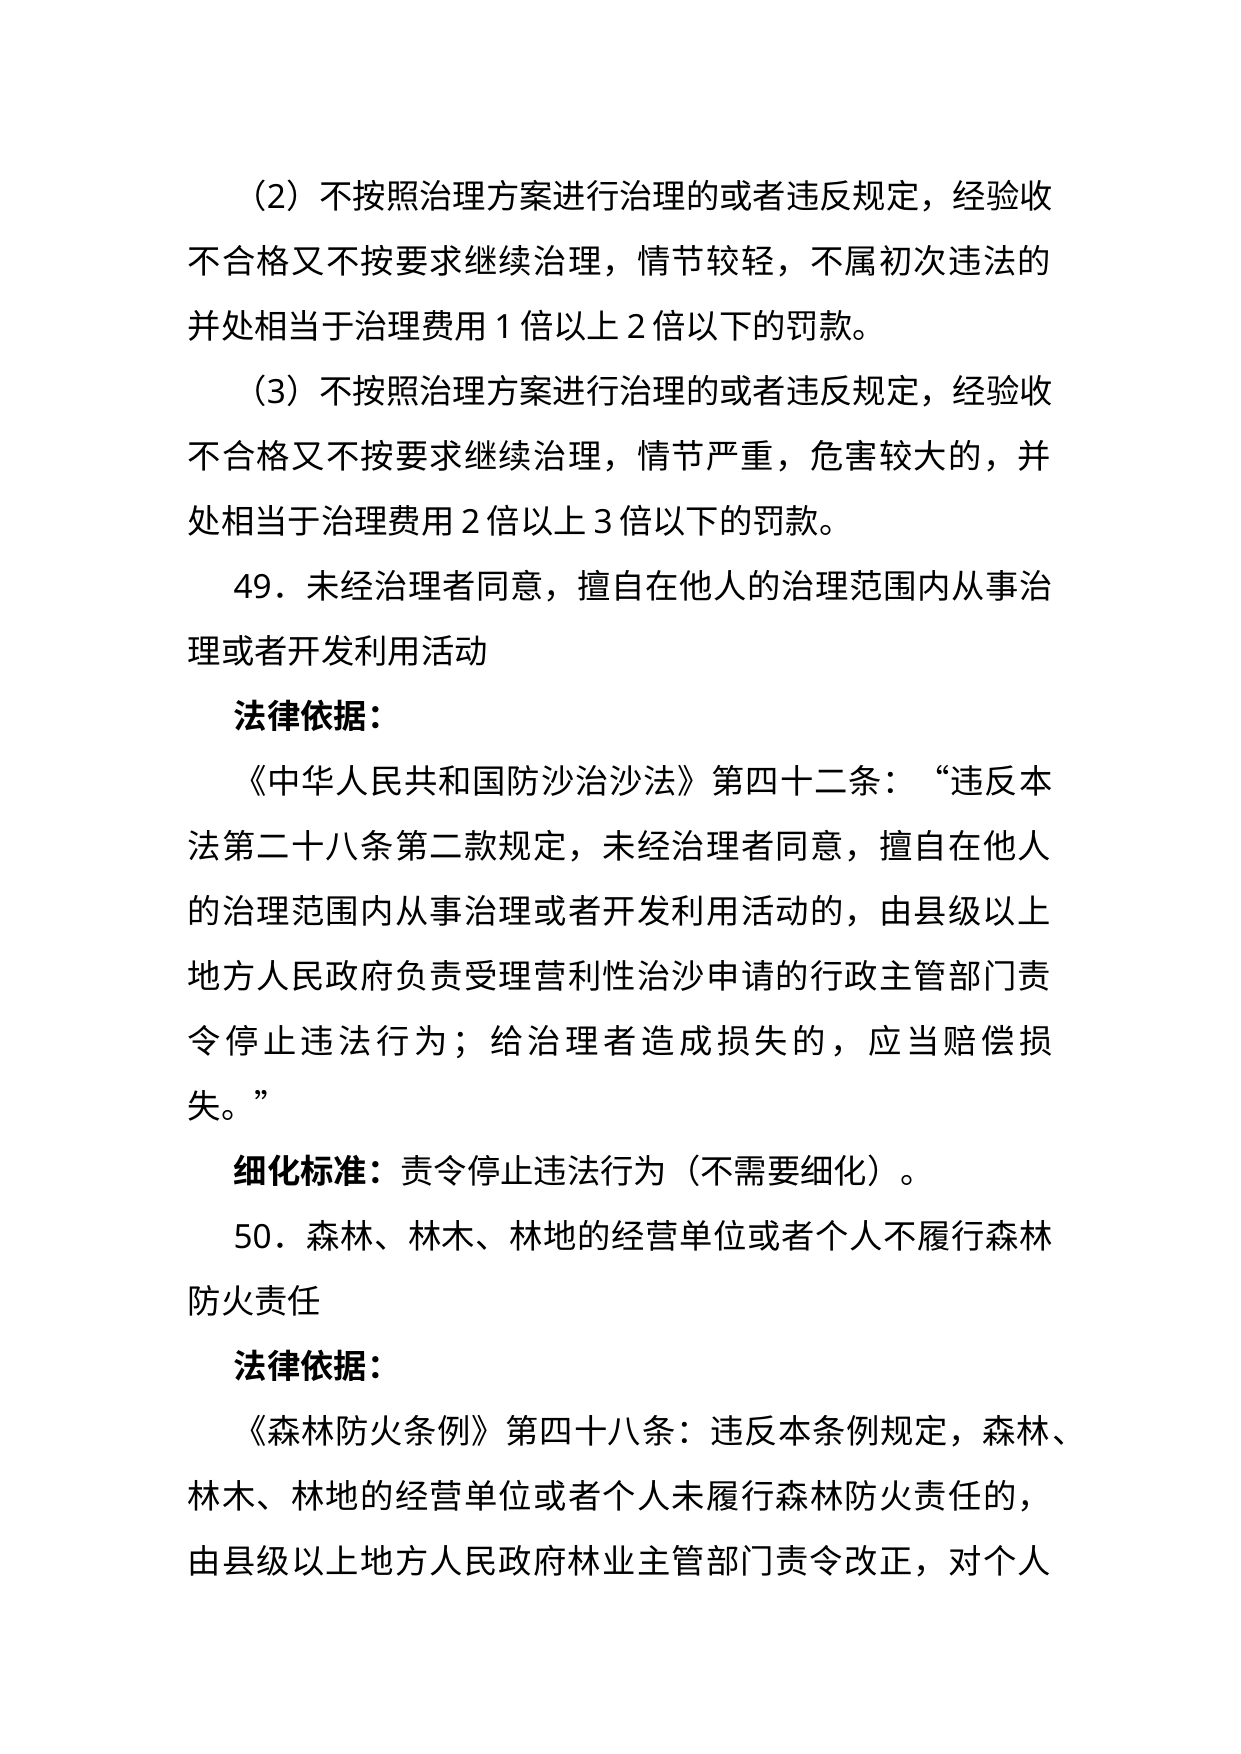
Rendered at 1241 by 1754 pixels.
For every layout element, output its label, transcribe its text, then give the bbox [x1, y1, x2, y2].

text 法律依据： [187, 1332, 1053, 1397]
text 49．未经治理者同意，擅自在他人的治理范围内从事治理或者开发利用活动 [187, 552, 1053, 682]
text 《中华人民共和国防沙治沙法》第四十二条：“违反本法第二十八条第二款规定，未经治理者同意，擅自在他人的治理范围内从事治理或者开发利用活动的，由县级以上地方人民政府负责受理营利性治沙申请的行政主管部门责令停止违法行为；给治理者造成损失的，应当赔偿损失。” [187, 747, 1053, 1137]
text 50．森林、林木、林地的经营单位或者个人不履行森林防火责任 [187, 1202, 1053, 1332]
text 法律依据： [187, 682, 1053, 747]
text （2）不按照治理方案进行治理的或者违反规定，经验收不合格又不按要求继续治理，情节较轻，不属初次违法的，并处相当于治理费用1倍以上2倍以下的罚款。 [187, 162, 1053, 357]
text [187, 1397, 1053, 1592]
text 细化标准：责令停止违法行为（不需要细化）。 [187, 1137, 1053, 1202]
text （3）不按照治理方案进行治理的或者违反规定，经验收不合格又不按要求继续治理，情节严重，危害较大的，并处相当于治理费用2倍以上3倍以下的罚款。 [187, 357, 1053, 552]
